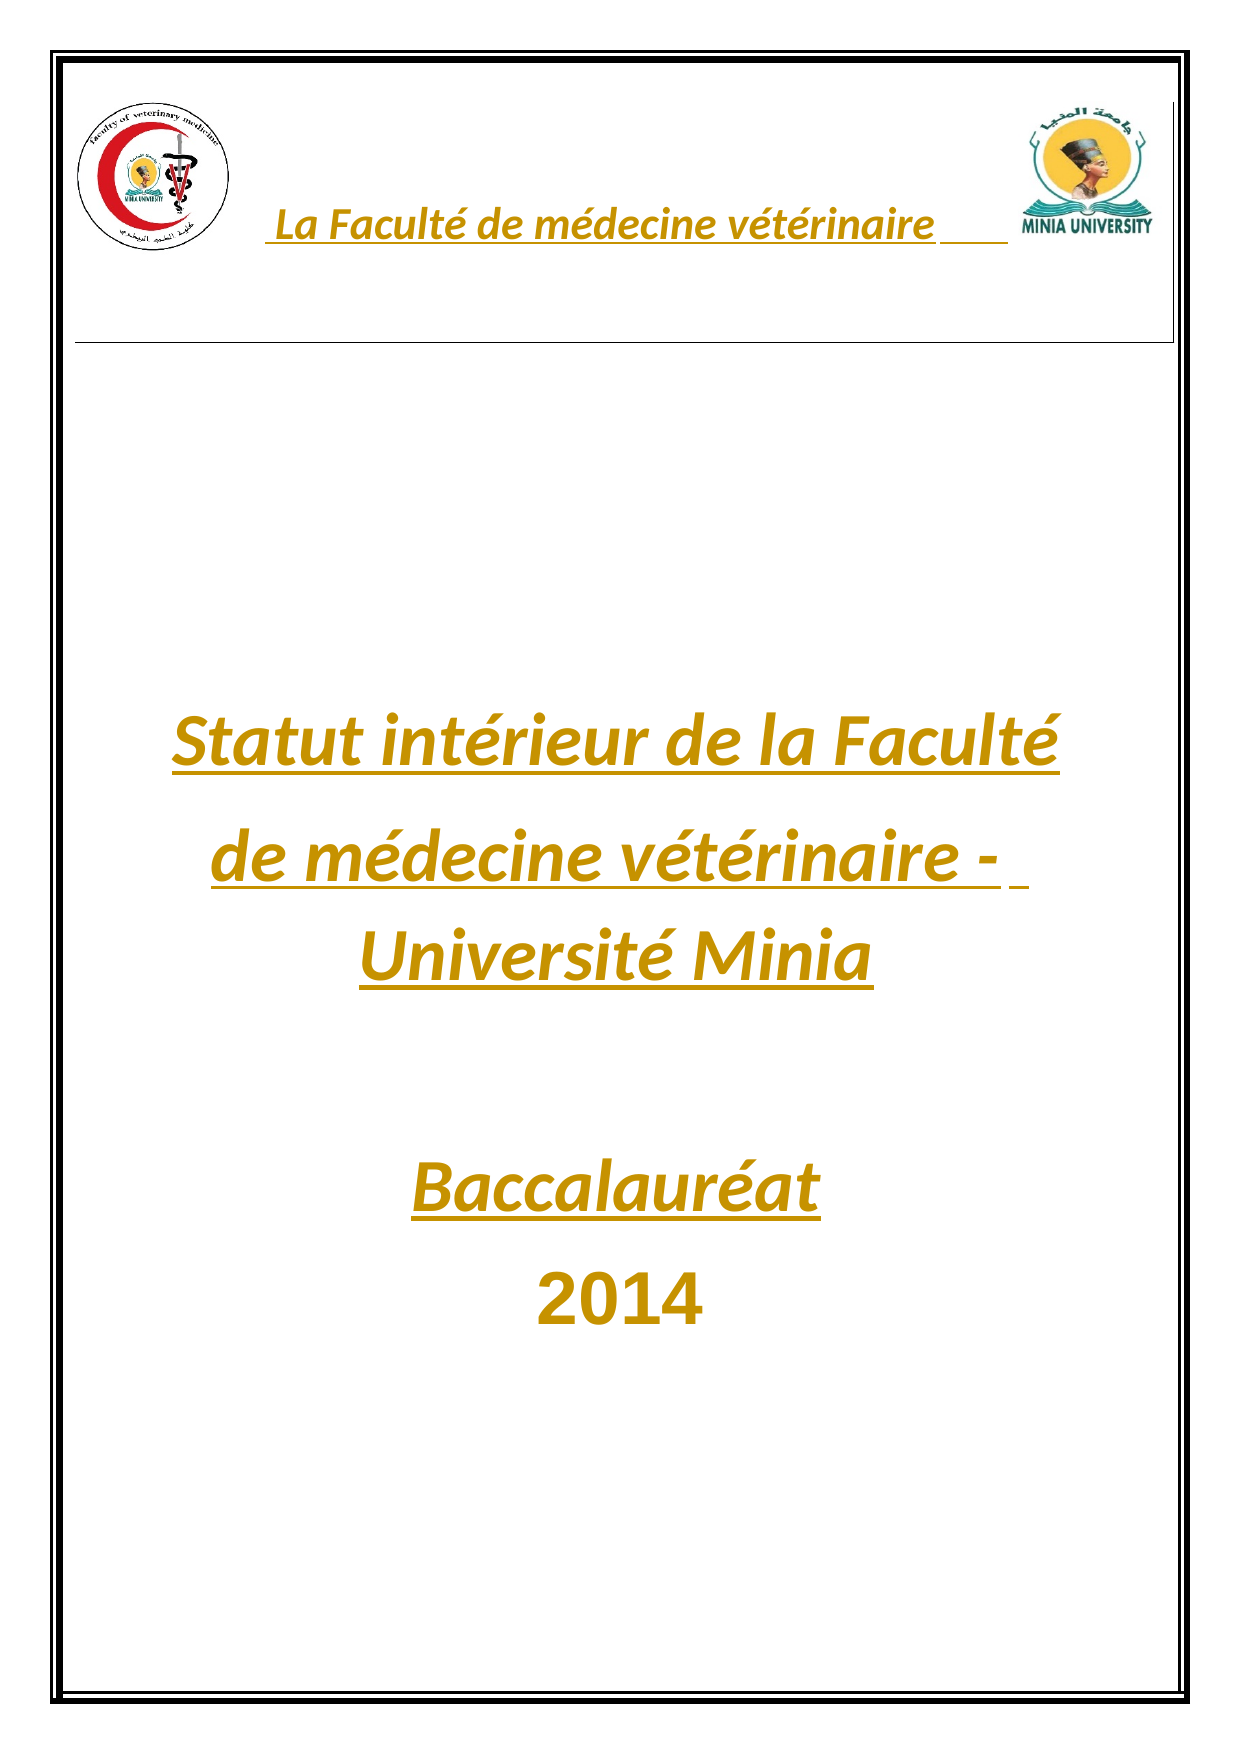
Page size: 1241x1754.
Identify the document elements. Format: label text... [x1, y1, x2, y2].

text Baccalauréat [75, 1138, 1165, 1230]
picture [75, 101, 232, 255]
text de médecine vétérinaire - Université Minia [75, 808, 1165, 999]
text Statut intérieur de la Faculté [75, 693, 1165, 784]
picture [1007, 101, 1166, 240]
text 2014 [75, 1254, 1165, 1340]
